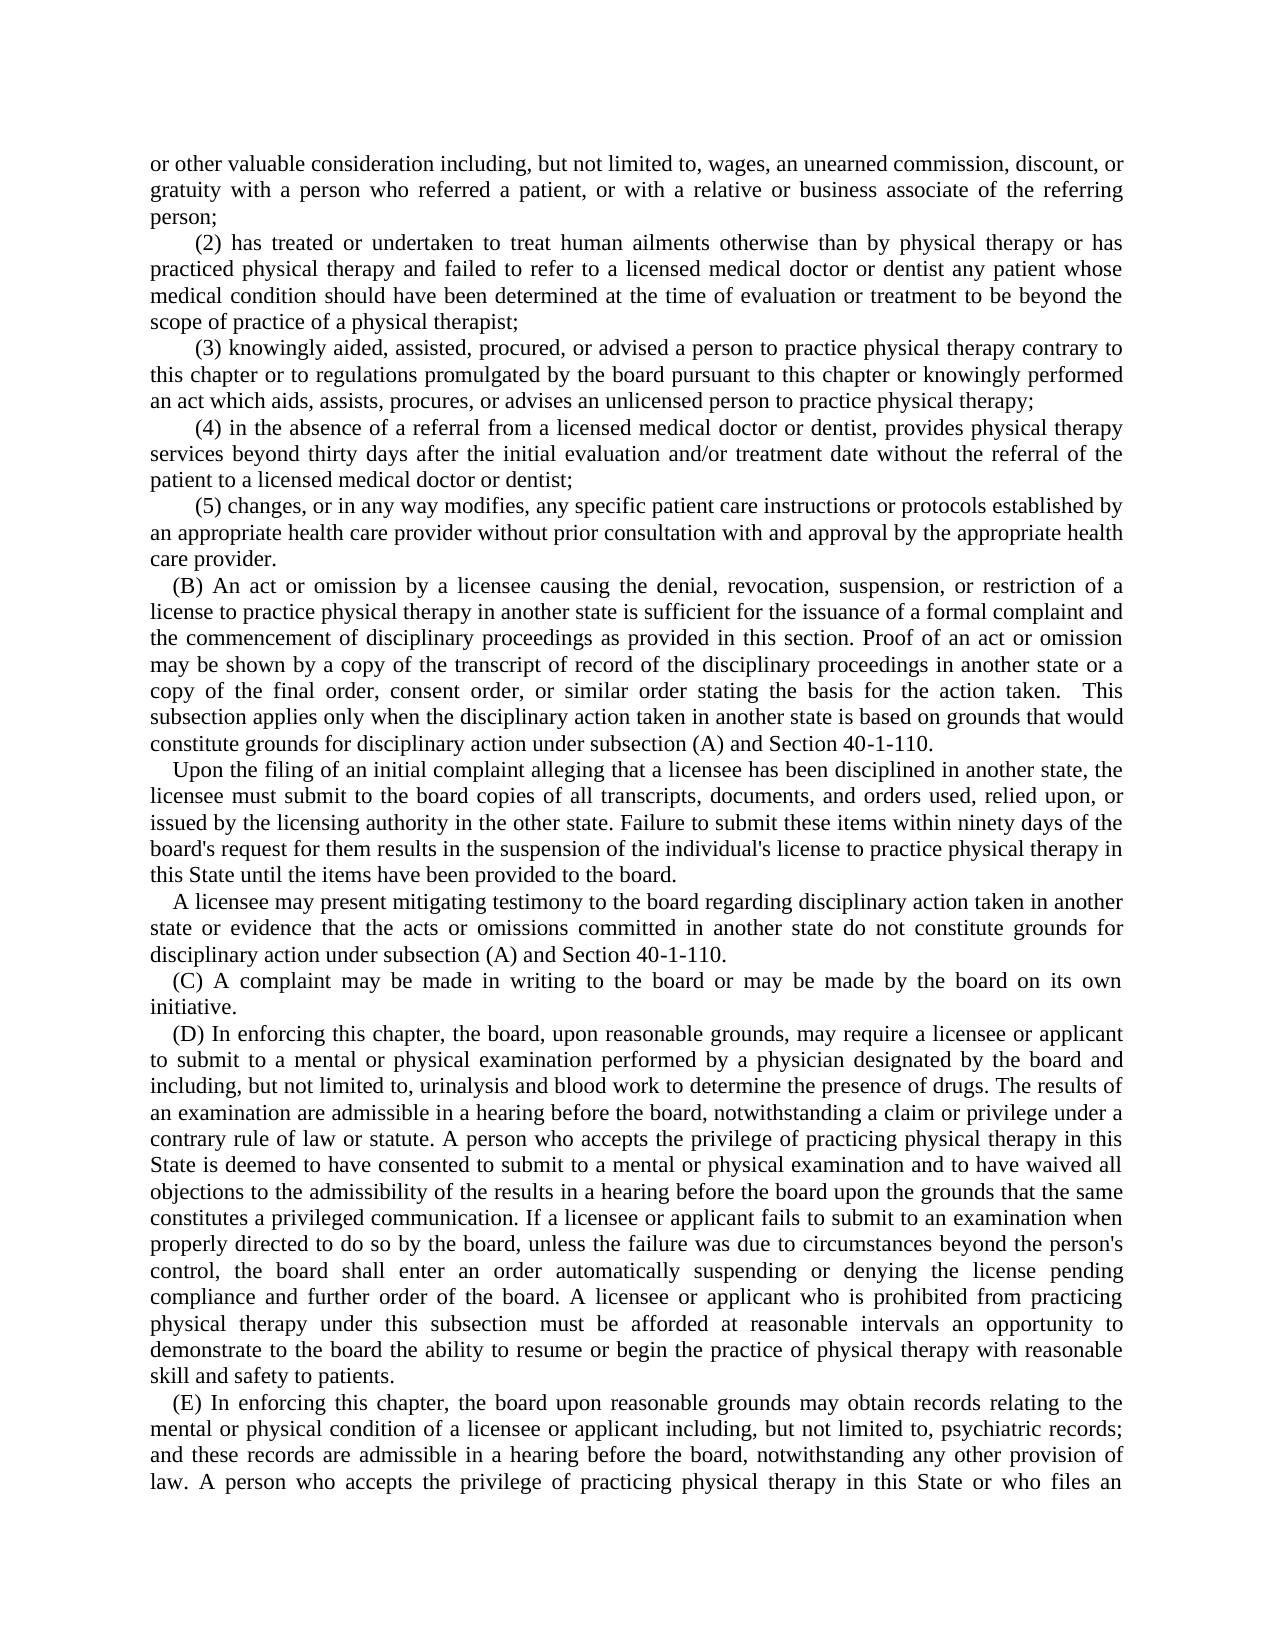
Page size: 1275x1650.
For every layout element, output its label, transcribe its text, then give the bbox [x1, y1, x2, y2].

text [150, 1389, 1125, 1494]
text (5) changes, or in any way modifies, any specific patient care instructions or protocols established by an appropriate health care provider without prior consultation with and approval by the appropriate health care provider. [150, 493, 1125, 572]
text (D) In enforcing this chapter, the board, upon reasonable grounds, may require a licensee or applicant to submit to a mental or physical examination performed by a physician designated by the board and including, but not limited to, urinalysis and blood work to determine the presence of drugs. The results of an examination are admissible in a hearing before the board, notwithstanding a claim or privilege under a contrary rule of law or statute. A person who accepts the privilege of practicing physical therapy in this State is deemed to have consented to submit to a mental or physical examination and to have waived all objections to the admissibility of the results in a hearing before the board upon the grounds that the same constitutes a privileged communication. If a licensee or applicant fails to submit to an examination when properly directed to do so by the board, unless the failure was due to circumstances beyond the person's control, the board shall enter an order automatically suspending or denying the license pending compliance and further order of the board. A licensee or applicant who is prohibited from practicing physical therapy under this subsection must be afforded at reasonable intervals an opportunity to demonstrate to the board the ability to resume or begin the practice of physical therapy with reasonable skill and safety to patients. [150, 1020, 1125, 1389]
text A licensee may present mitigating testimony to the board regarding disciplinary action taken in another state or evidence that the acts or omissions committed in another state do not constitute grounds for disciplinary action under subsection (A) and Section 40-1-110. [150, 888, 1125, 967]
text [150, 150, 1125, 229]
text (2) has treated or undertaken to treat human ailments otherwise than by physical therapy or has practiced physical therapy and failed to refer to a licensed medical doctor or dentist any patient whose medical condition should have been determined at the time of evaluation or treatment to be beyond the scope of practice of a physical therapist; [150, 229, 1125, 334]
text (B) An act or omission by a licensee causing the denial, revocation, suspension, or restriction of a license to practice physical therapy in another state is sufficient for the issuance of a formal complaint and the commencement of disciplinary proceedings as provided in this section. Proof of an act or omission may be shown by a copy of the transcript of record of the disciplinary proceedings in another state or a copy of the final order, consent order, or similar order stating the basis for the action taken. This subsection applies only when the disciplinary action taken in another state is based on grounds that would constitute grounds for disciplinary action under subsection (A) and Section 40-1-110. [150, 572, 1125, 756]
text (3) knowingly aided, assisted, procured, or advised a person to practice physical therapy contrary to this chapter or to regulations promulgated by the board pursuant to this chapter or knowingly performed an act which aids, assists, procures, or advises an unlicensed person to practice physical therapy; [150, 334, 1125, 413]
text (4) in the absence of a referral from a licensed medical doctor or dentist, provides physical therapy services beyond thirty days after the initial evaluation and/or treatment date without the referral of the patient to a licensed medical doctor or dentist; [150, 413, 1125, 493]
text (C) A complaint may be made in writing to the board or may be made by the board on its own initiative. [150, 967, 1125, 1020]
text Upon the filing of an initial complaint alleging that a licensee has been disciplined in another state, the licensee must submit to the board copies of all transcripts, documents, and orders used, relied upon, or issued by the licensing authority in the other state. Failure to submit these items within ninety days of the board's request for them results in the suspension of the individual's license to practice physical therapy in this State until the items have been provided to the board. [150, 756, 1125, 888]
